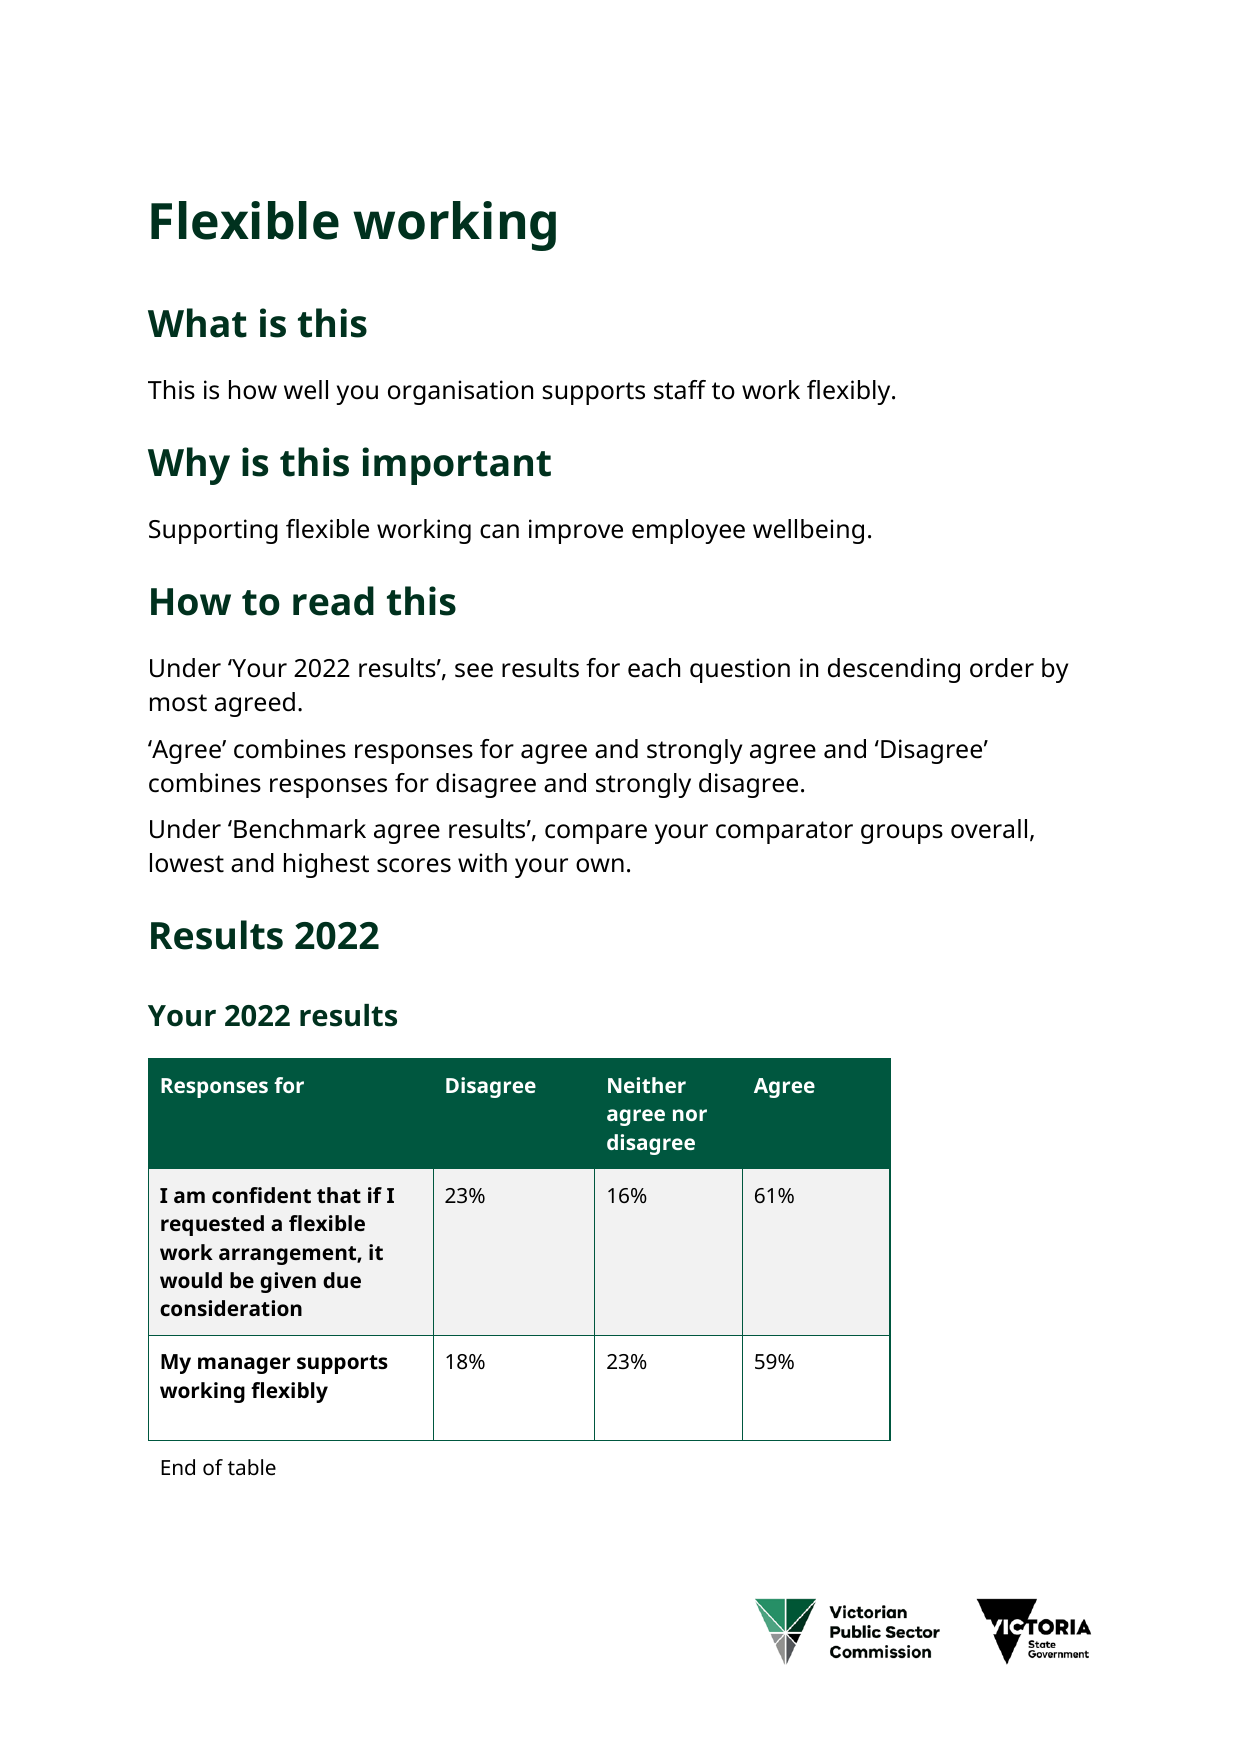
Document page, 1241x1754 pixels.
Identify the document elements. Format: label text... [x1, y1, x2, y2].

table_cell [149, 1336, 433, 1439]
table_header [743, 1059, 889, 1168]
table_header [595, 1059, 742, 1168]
subtitle Flexible working [148, 186, 1092, 254]
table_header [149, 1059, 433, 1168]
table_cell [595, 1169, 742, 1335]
picture [754, 1598, 1093, 1666]
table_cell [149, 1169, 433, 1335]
text Under ‘Your 2022 results’, see results for each question in descending order by most agreed. [148, 651, 1092, 719]
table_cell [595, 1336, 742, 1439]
subtitle Why is this important [148, 436, 1092, 487]
text ‘Agree’ combines responses for agree and strongly agree and ‘Disagree’ combines responses for disagree and strongly disagree. [148, 731, 1092, 799]
subtitle How to read this [148, 575, 1092, 626]
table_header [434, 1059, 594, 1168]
subtitle Your 2022 results [148, 996, 1092, 1035]
subtitle Results 2022 [148, 909, 1092, 960]
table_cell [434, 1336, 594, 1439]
text Under ‘Benchmark agree results’, compare your comparator groups overall, lowest and highest scores with your own. [148, 812, 1092, 880]
text Supporting flexible working can improve employee wellbeing. [148, 512, 1092, 546]
text This is how well you organisation supports staff to work flexibly. [148, 373, 1092, 407]
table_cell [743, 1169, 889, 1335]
subtitle What is this [148, 297, 1092, 348]
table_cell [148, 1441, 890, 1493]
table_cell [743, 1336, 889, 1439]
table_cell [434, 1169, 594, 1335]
